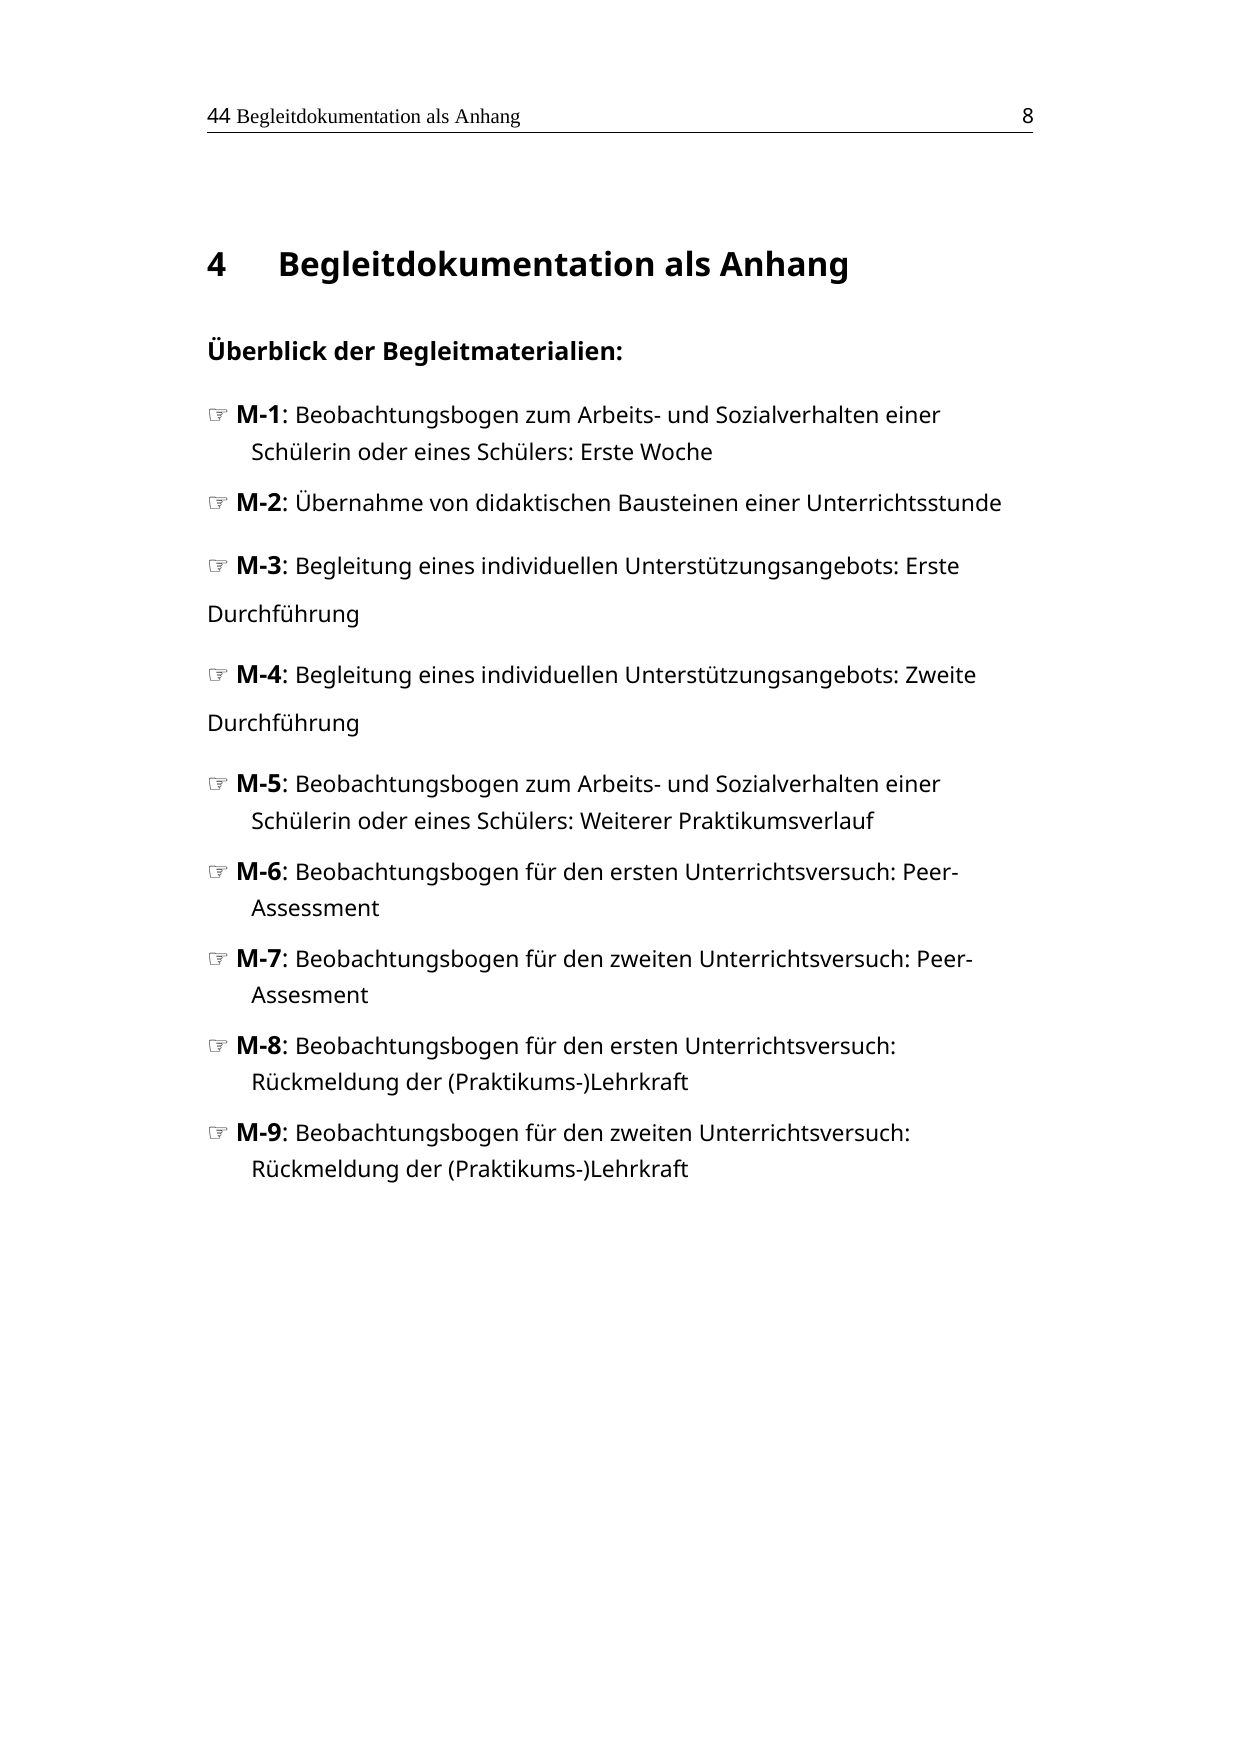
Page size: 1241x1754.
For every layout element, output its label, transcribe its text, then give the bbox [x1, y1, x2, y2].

text ☞ M-5: Beobachtungsbogen zum Arbeits- und Sozialverhalten einer Schülerin oder eines Schülers: Weiterer Praktikumsverlauf [207, 766, 1033, 836]
text ☞ M-2: Übernahme von didaktischen Bausteinen einer Unterrichtsstunde [207, 484, 1033, 518]
text ☞ M-7: Beobachtungsbogen für den zweiten Unterrichtsversuch: Peer-Assesment [207, 940, 1033, 1010]
text Überblick der Begleitmaterialien: [207, 333, 1033, 368]
text ☞ M-4: Begleitung eines individuellen Unterstützungsangebots: Zweite Durchführung [207, 657, 1033, 738]
subtitle Begleitdokumentation als Anhang [207, 240, 1033, 286]
text ☞ M-8: Beobachtungsbogen für den ersten Unterrichtsversuch: Rückmeldung der (Praktikums-)Lehrkraft [207, 1027, 1033, 1097]
text ☞ M-3: Begleitung eines individuellen Unterstützungsangebots: Erste Durchführung [207, 548, 1033, 629]
text ☞ M-1: Beobachtungsbogen zum Arbeits- und Sozialverhalten einer Schülerin oder eines Schülers: Erste Woche [207, 397, 1033, 467]
text ☞ M-9: Beobachtungsbogen für den zweiten Unterrichtsversuch: Rückmeldung der (Praktikums-)Lehrkraft [207, 1115, 1033, 1185]
text ☞ M-6: Beobachtungsbogen für den ersten Unterrichtsversuch: Peer-Assessment [207, 853, 1033, 923]
